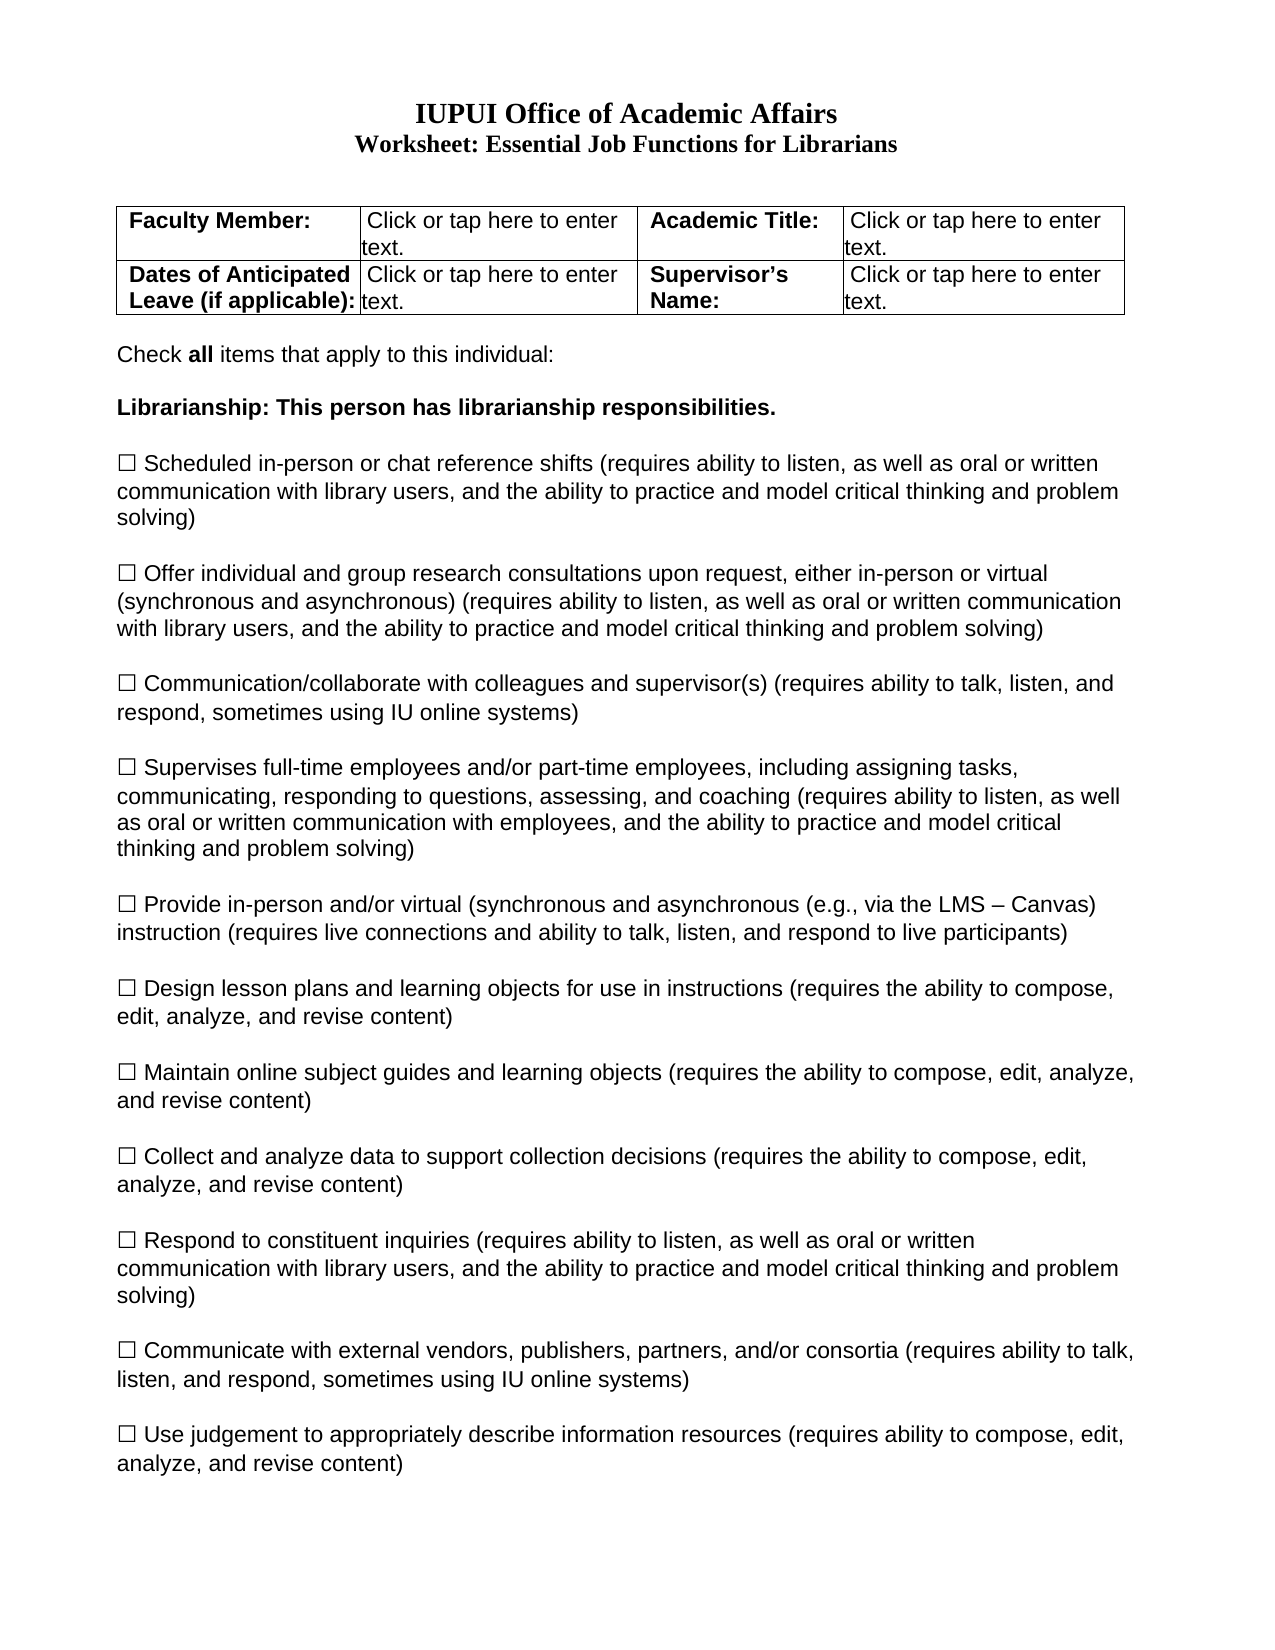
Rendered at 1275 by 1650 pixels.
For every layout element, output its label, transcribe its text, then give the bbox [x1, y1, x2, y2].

text Supervises full-time employees and/or part-time employees, including assigning tasks, communicating, responding to questions, assessing, and coaching (requires ability to listen, as well as oral or written communication with employees, and the ability to practice and model critical thinking and problem solving) [117, 751, 1135, 862]
table_cell [844, 261, 1124, 314]
text Communicate with external vendors, publishers, partners, and/or consortia (requires ability to talk, listen, and respond, sometimes using IU online systems) [117, 1334, 1135, 1392]
table_header Academic Title: [638, 207, 843, 260]
text Provide in-person and/or virtual (synchronous and asynchronous (e.g., via the LMS – Canvas) instruction (requires live connections and ability to talk, listen, and respond to live participants) [117, 888, 1135, 946]
text Respond to constituent inquiries (requires ability to listen, as well as oral or written communication with library users, and the ability to practice and model critical thinking and problem solving) [117, 1224, 1135, 1308]
table_header Faculty Member: [117, 207, 360, 260]
text IUPUI Office of Academic Affairs [117, 96, 1135, 129]
subtitle Librarianship: This person has librarianship responsibilities. [117, 394, 1135, 420]
table_cell [361, 261, 637, 314]
table_header [844, 207, 1124, 260]
text Offer individual and group research consultations upon request, either in-person or virtual (synchronous and asynchronous) (requires ability to listen, as well as oral or written communication with library users, and the ability to practice and model critical thinking and problem solving) [117, 557, 1135, 641]
text Use judgement to appropriately describe information resources (requires ability to compose, edit, analyze, and revise content) [117, 1418, 1135, 1476]
text Communication/collaborate with colleagues and supervisor(s) (requires ability to talk, listen, and respond, sometimes using IU online systems) [117, 667, 1135, 725]
text Collect and analyze data to support collection decisions (requires the ability to compose, edit, analyze, and revise content) [117, 1140, 1135, 1198]
text Check all items that apply to this individual: [117, 341, 1135, 368]
table_cell Supervisor’s Name: [638, 261, 843, 314]
text Design lesson plans and learning objects for use in instructions (requires the ability to compose, edit, analyze, and revise content) [117, 972, 1135, 1030]
table_header [361, 207, 637, 260]
text Worksheet: Essential Job Functions for Librarians [117, 129, 1135, 158]
text Maintain online subject guides and learning objects (requires the ability to compose, edit, analyze, and revise content) [117, 1056, 1135, 1114]
table_cell Dates of Anticipated Leave (if applicable): [117, 261, 360, 314]
text Scheduled in-person or chat reference shifts (requires ability to listen, as well as oral or written communication with library users, and the ability to practice and model critical thinking and problem solving) [117, 447, 1135, 531]
